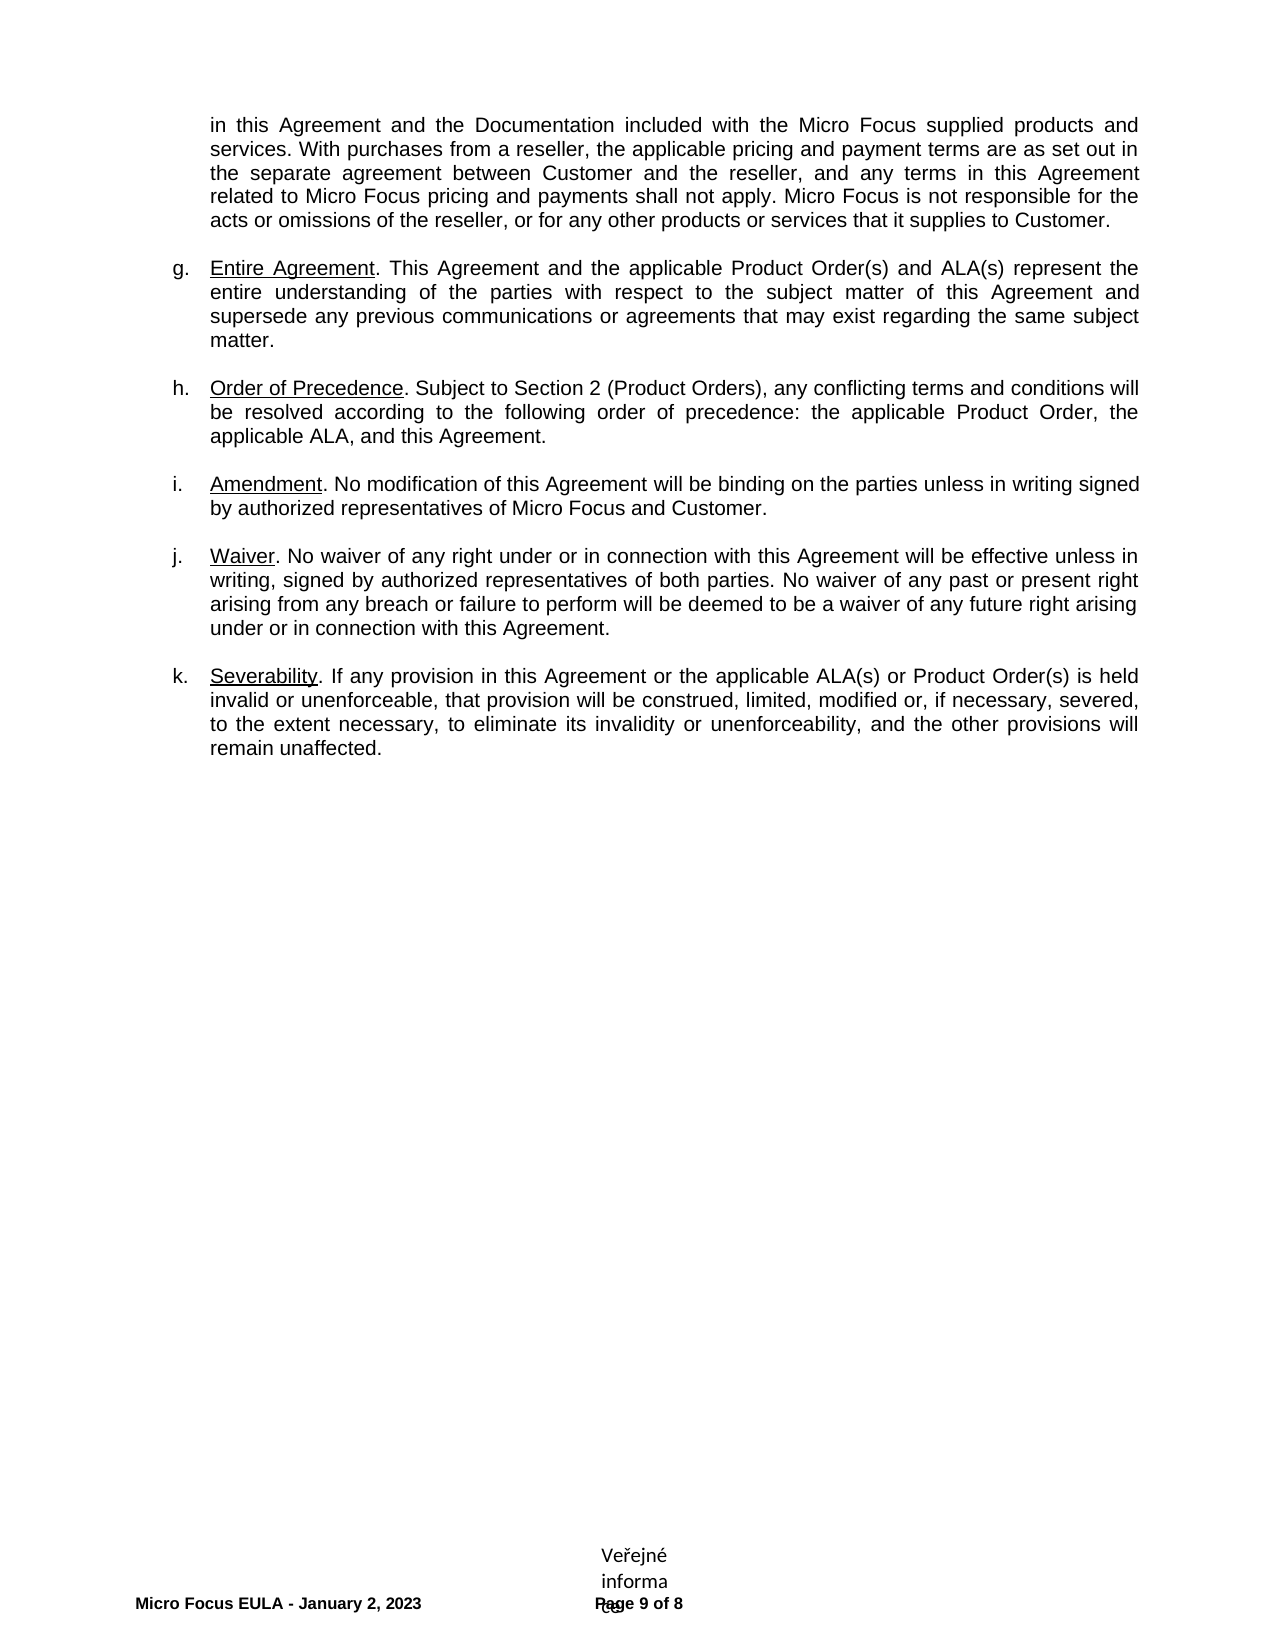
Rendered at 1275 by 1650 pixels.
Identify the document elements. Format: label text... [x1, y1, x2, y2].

list Amendment. No modification of this Agreement will be binding on the parties unless in writing signed by authorized representatives of Micro Focus and Customer. [172, 472, 1140, 519]
text in this Agreement and the Documentation included with the Micro Focus supplied products and services. With purchases from a reseller, the applicable pricing and payment terms are as set out in the separate agreement between Customer and the reseller, and any terms in this Agreement related to Micro Focus pricing and payments shall not apply. Micro Focus is not responsible for the acts or omissions of the reseller, or for any other products or services that it supplies to Customer. [210, 112, 1140, 232]
list Entire Agreement. This Agreement and the applicable Product Order(s) and ALA(s) represent the entire understanding of the parties with respect to the subject matter of this Agreement and supersede any previous communications or agreements that may exist regarding the same subject matter. [172, 256, 1140, 352]
list Order of Precedence. Subject to Section 2 (Product Orders), any conflicting terms and conditions will be resolved according to the following order of precedence: the applicable Product Order, the applicable ALA, and this Agreement. [172, 376, 1140, 448]
list Severability. If any provision in this Agreement or the applicable ALA(s) or Product Order(s) is held invalid or unenforceable, that provision will be construed, limited, modified or, if necessary, severed, to the extent necessary, to eliminate its invalidity or unenforceability, and the other provisions will remain unaffected. [172, 663, 1141, 759]
list Waiver. No waiver of any right under or in connection with this Agreement will be effective unless in writing, signed by authorized representatives of both parties. No waiver of any past or present right arising from any breach or failure to perform will be deemed to be a waiver of any future right arising under or in connection with this Agreement. [172, 544, 1140, 639]
